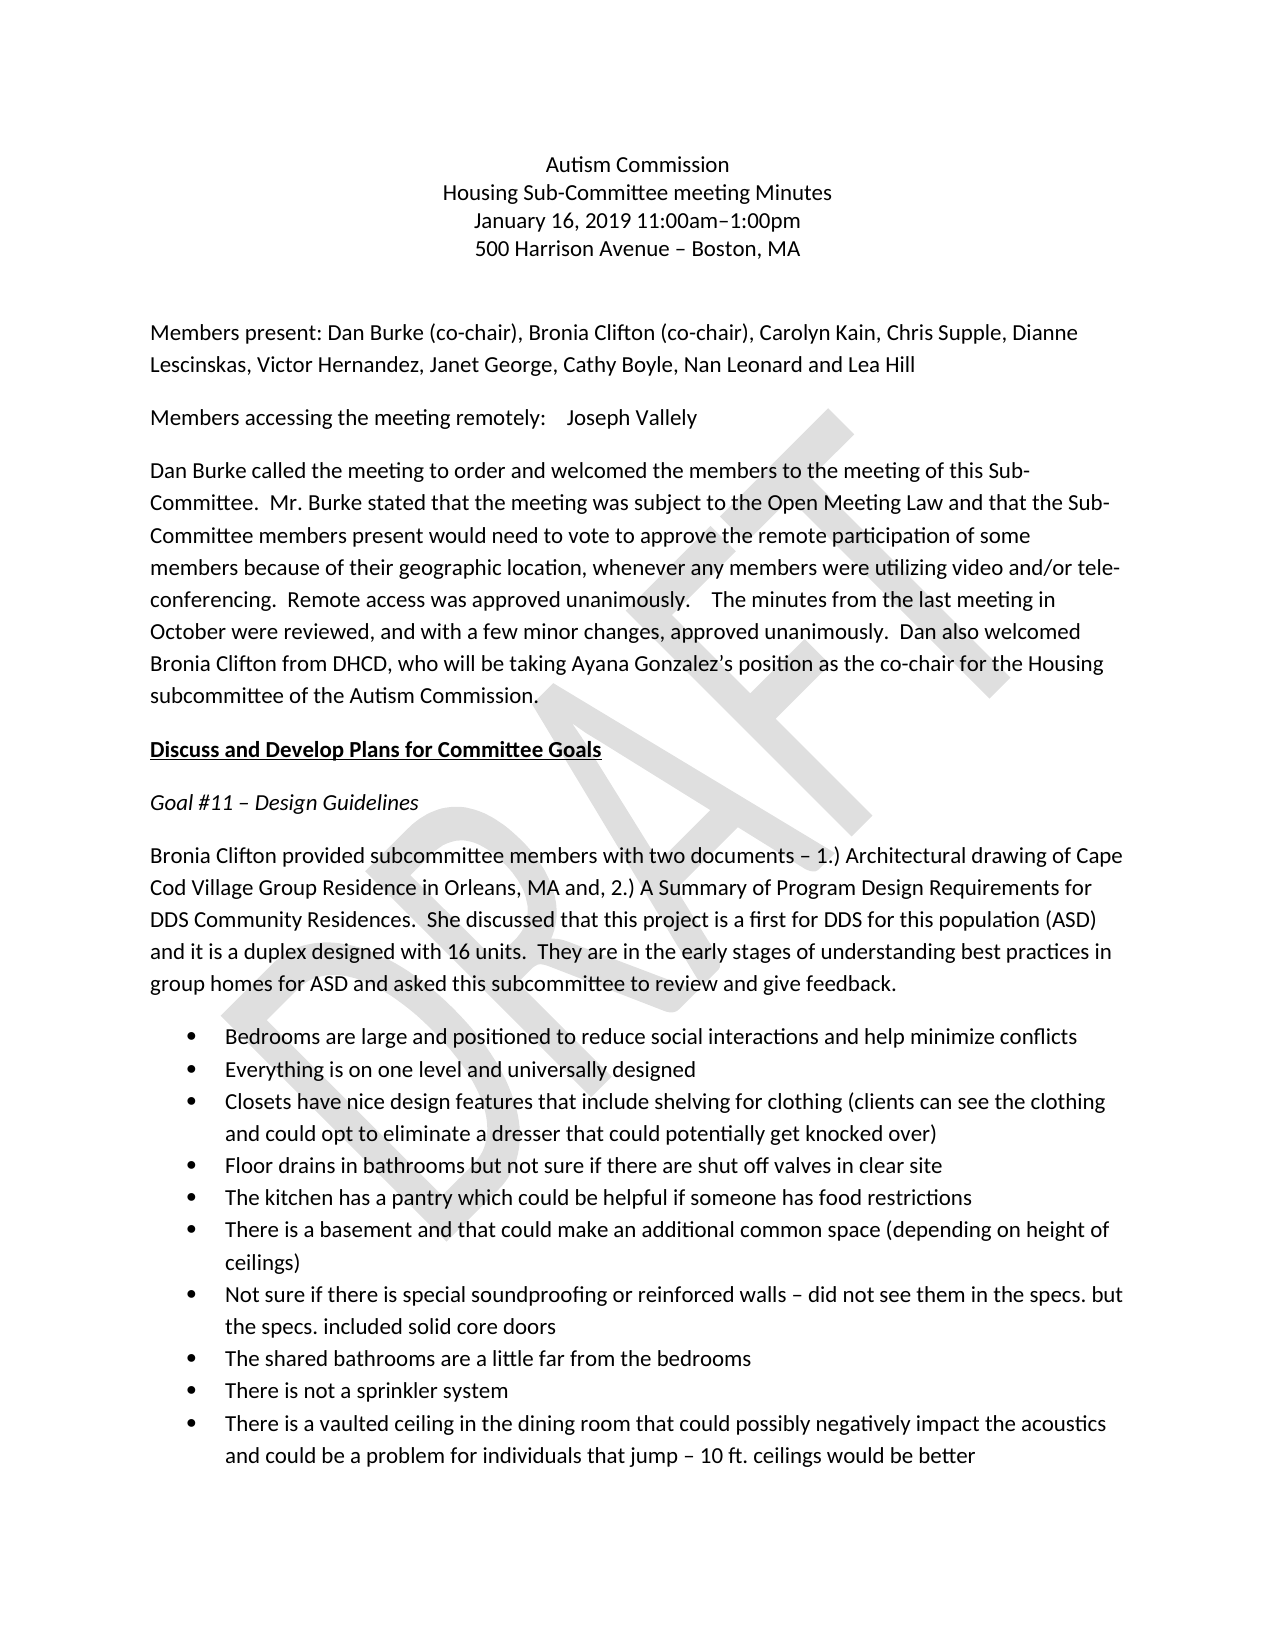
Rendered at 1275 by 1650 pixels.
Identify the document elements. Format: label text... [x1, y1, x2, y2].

text Dan Burke called the meeting to order and welcomed the members to the meeting of this Sub-Committee. Mr. Burke stated that the meeting was subject to the Open Meeting Law and that the Sub-Committee members present would need to vote to approve the remote participation of some members because of their geographic location, whenever any members were utilizing video and/or tele-conferencing. Remote access was approved unanimously. The minutes from the last meeting in October were reviewed, and with a few minor changes, approved unanimously. Dan also welcomed Bronia Clifton from DHCD, who will be taking Ayana Gonzalez’s position as the co-chair for the Housing subcommittee of the Autism Commission. [150, 456, 1125, 710]
list There is not a sprinkler system [187, 1377, 1125, 1404]
list Not sure if there is special soundproofing or reinforced walls – did not see them in the specs. but the specs. included solid core doors [187, 1280, 1125, 1340]
text Members present: Dan Burke (co-chair), Bronia Clifton (co-chair), Carolyn Kain, Chris Supple, Dianne Lescinskas, Victor Hernandez, Janet George, Cathy Boyle, Nan Leonard and Lea Hill [150, 318, 1125, 378]
list Bedrooms are large and positioned to reduce social interactions and help minimize conflicts [187, 1022, 1125, 1051]
text Housing Sub-Committee meeting Minutes [150, 178, 1125, 206]
text Autism Commission [150, 150, 1125, 178]
list The kitchen has a pantry which could be helpful if someone has food restrictions [187, 1183, 1125, 1211]
list Closets have nice design features that include shelving for clothing (clients can see the clothing and could opt to eliminate a dresser that could potentially get knocked over) [187, 1087, 1125, 1147]
text Discuss and Develop Plans for Committee Goals [150, 735, 1125, 763]
list Everything is on one level and universally designed [187, 1055, 1125, 1083]
list Floor drains in bathrooms but not sure if there are shut off valves in clear site [187, 1151, 1125, 1179]
text Goal #11 – Design Guidelines [150, 788, 1125, 816]
text 500 Harrison Avenue – Boston, MA [150, 234, 1125, 262]
list There is a basement and that could make an additional common space (depending on height of ceilings) [187, 1216, 1125, 1276]
list The shared bathrooms are a little far from the bedrooms [187, 1344, 1125, 1372]
text Bronia Clifton provided subcommittee members with two documents – 1.) Architectural drawing of Cape Cod Village Group Residence in Orleans, MA and, 2.) A Summary of Program Design Requirements for DDS Community Residences. She discussed that this project is a first for DDS for this population (ASD) and it is a duplex designed with 16 units. They are in the early stages of understanding best practices in group homes for ASD and asked this subcommittee to review and give feedback. [150, 841, 1125, 997]
list There is a vaulted ceiling in the dining room that could possibly negatively impact the acoustics and could be a problem for individuals that jump – 10 ft. ceilings would be better [187, 1409, 1125, 1469]
text January 16, 2019 11:00am–1:00pm [150, 206, 1125, 234]
text Members accessing the meeting remotely: Joseph Vallely [150, 403, 1125, 431]
